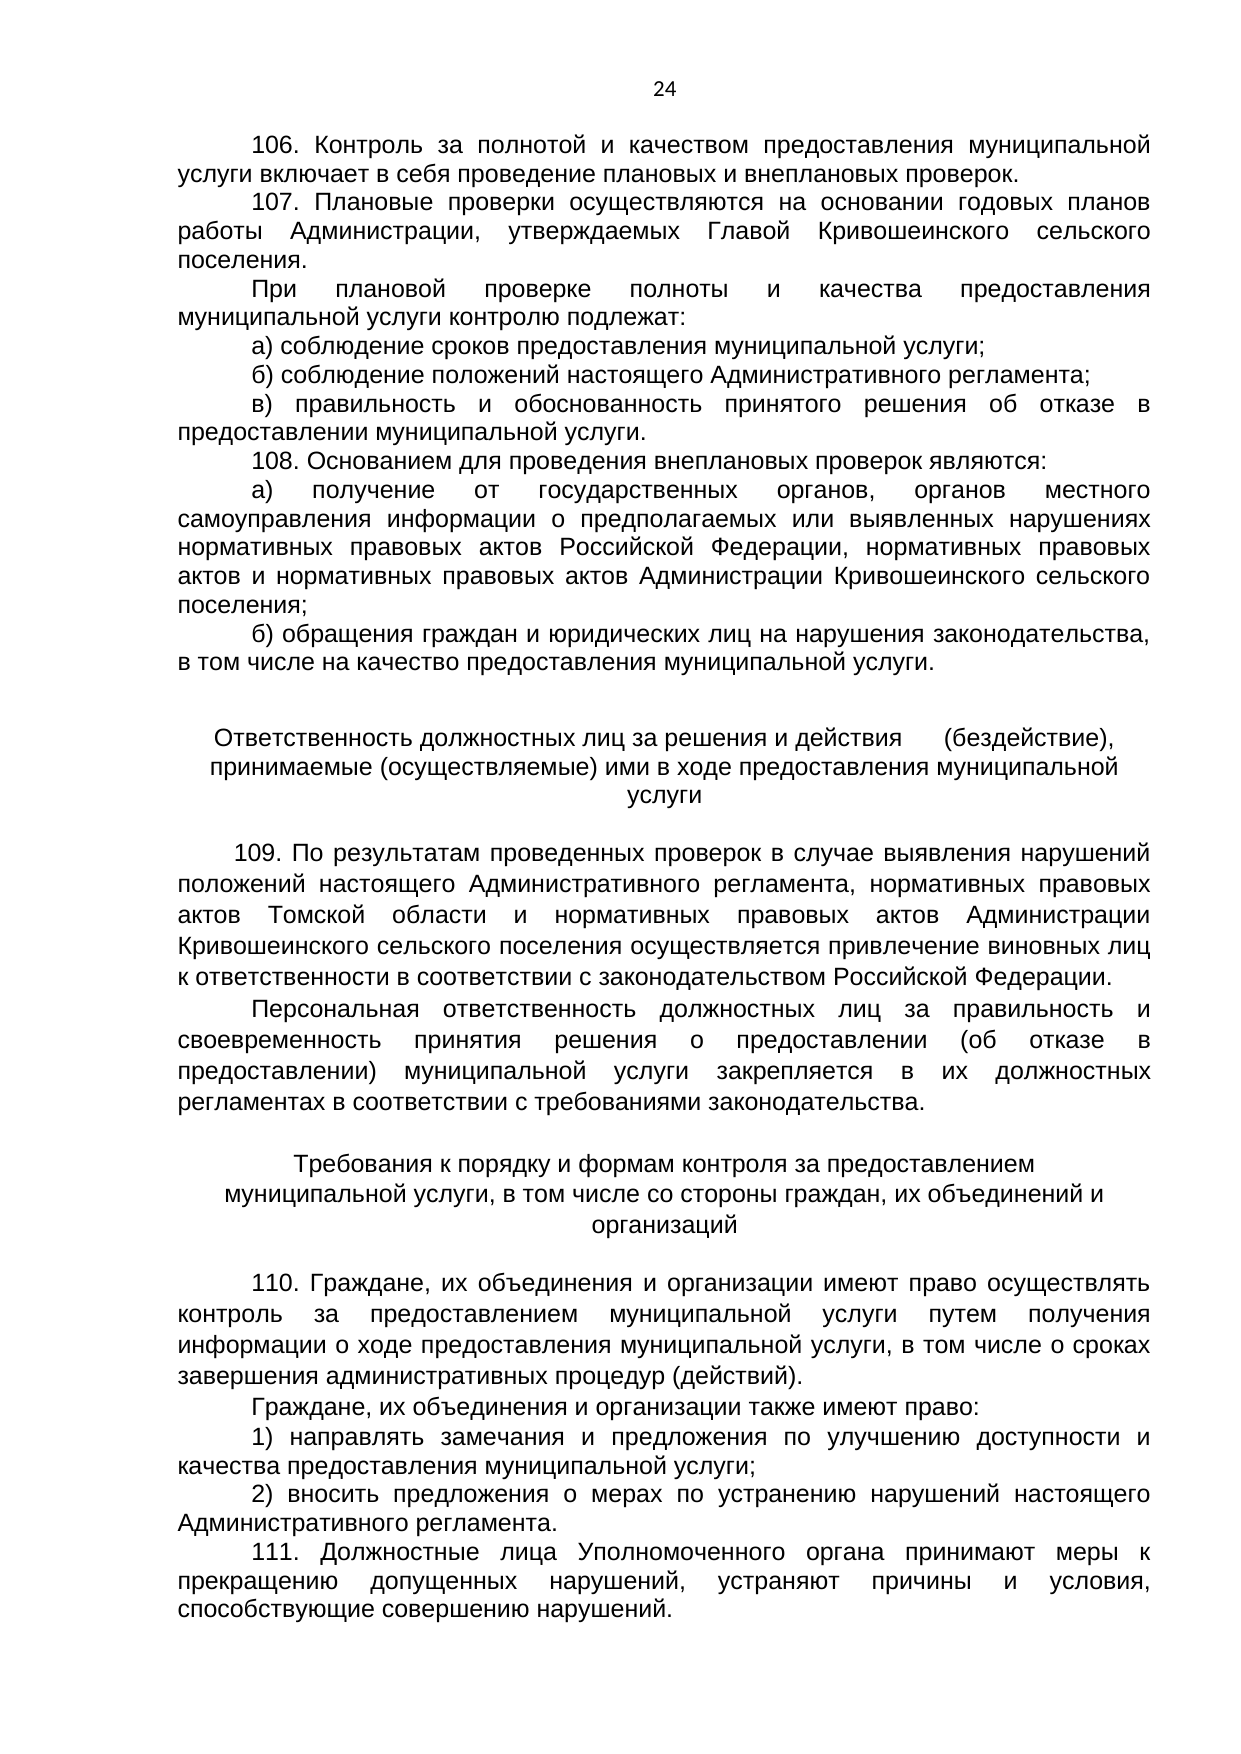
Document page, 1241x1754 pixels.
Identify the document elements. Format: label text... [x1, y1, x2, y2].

text 107. Плановые проверки осуществляются на основании годовых планов работы Администрации, утверждаемых Главой Кривошеинского сельского поселения. [177, 187, 1152, 273]
text При плановой проверке полноты и качества предоставления муниципальной услуги контролю подлежат: [177, 273, 1152, 331]
text 111. Должностные лица Уполномоченного органа принимают меры к прекращению допущенных нарушений, устраняют причины и условия, способствующие совершению нарушений. [177, 1537, 1152, 1623]
text а) получение от государственных органов, органов местного самоуправления информации о предполагаемых или выявленных нарушениях нормативных правовых актов Российской Федерации, нормативных правовых актов и нормативных правовых актов Администрации Кривошеинского сельского поселения; [177, 475, 1152, 618]
text Граждане, их объединения и организации также имеют право: [177, 1392, 1152, 1421]
text 108. Основанием для проведения внеплановых проверок являются: [177, 446, 1152, 475]
text б) соблюдение положений настоящего Административного регламента; [177, 360, 1152, 388]
text 106. Контроль за полнотой и качеством предоставления муниципальной услуги включает в себя проведение плановых и внеплановых проверок. [177, 130, 1152, 187]
text Требования к порядку и формам контроля за предоставлением [177, 1149, 1152, 1177]
text 110. Граждане, их объединения и организации имеют право осуществлять контроль за предоставлением муниципальной услуги путем получения информации о ходе предоставления муниципальной услуги, в том числе о сроках завершения административных процедур (действий). [177, 1268, 1152, 1389]
text б) обращения граждан и юридических лиц на нарушения законодательства, в том числе на качество предоставления муниципальной услуги. [177, 618, 1152, 676]
text муниципальной услуги, в том числе со стороны граждан, их объединений и организаций [177, 1179, 1152, 1238]
text в) правильность и обоснованность принятого решения об отказе в предоставлении муниципальной услуги. [177, 388, 1152, 446]
text а) соблюдение сроков предоставления муниципальной услуги; [177, 331, 1152, 360]
text 2) вносить предложения о мерах по устранению нарушений настоящего Административного регламента. [177, 1480, 1152, 1537]
text 1) направлять замечания и предложения по улучшению доступности и качества предоставления муниципальной услуги; [177, 1423, 1152, 1480]
text Ответственность должностных лиц за решения и действия (бездействие), принимаемые (осуществляемые) ими в ходе предоставления муниципальной услуги [177, 723, 1152, 809]
text Персональная ответственность должностных лиц за правильность и своевременность принятия решения о предоставлении (об отказе в предоставлении) муниципальной услуги закрепляется в их должностных регламентах в соответствии с требованиями законодательства. [177, 993, 1152, 1115]
text 109. По результатам проведенных проверок в случае выявления нарушений положений настоящего Административного регламента, нормативных правовых актов Томской области и нормативных правовых актов Администрации Кривошеинского сельского поселения осуществляется привлечение виновных лиц к ответственности в соответствии с законодательством Российской Федерации. [177, 838, 1152, 991]
